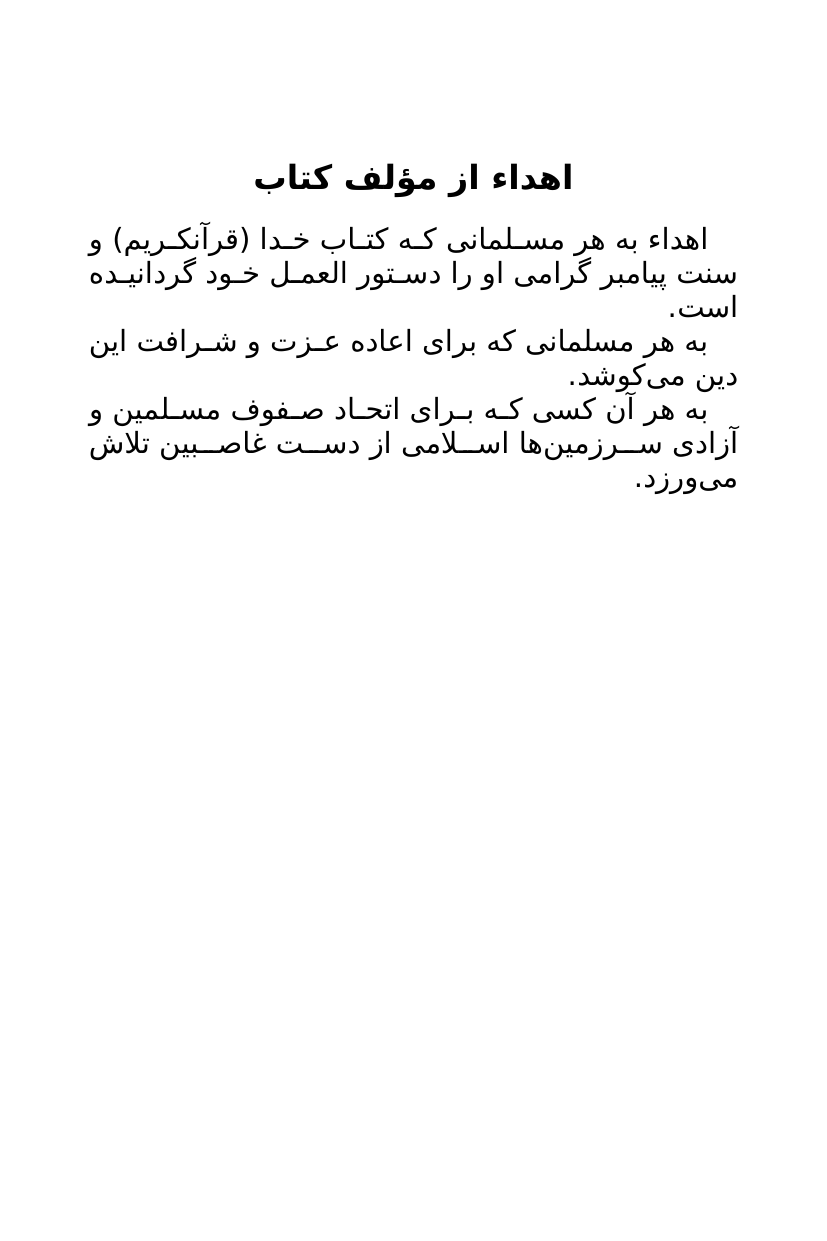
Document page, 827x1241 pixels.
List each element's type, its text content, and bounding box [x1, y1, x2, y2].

text به هر آن کسی که برای اتحاد صفوف مسلمین و آزادی سرزمین‌ها اسلامی از دست غاصبین تلاش می‌ورزد. [89, 392, 738, 494]
text به هر مسلمانی که برای اعاده عزت و شرافت این دین می‌کوشد. [89, 324, 738, 392]
text اهداء به هر مسلمانی که کتاب خدا (قرآنکریم) و سنت پیامبر گرامی او را دستور العمل خود گردانیده است. [89, 222, 738, 324]
text اهداء از مؤلف کتاب [89, 158, 738, 197]
